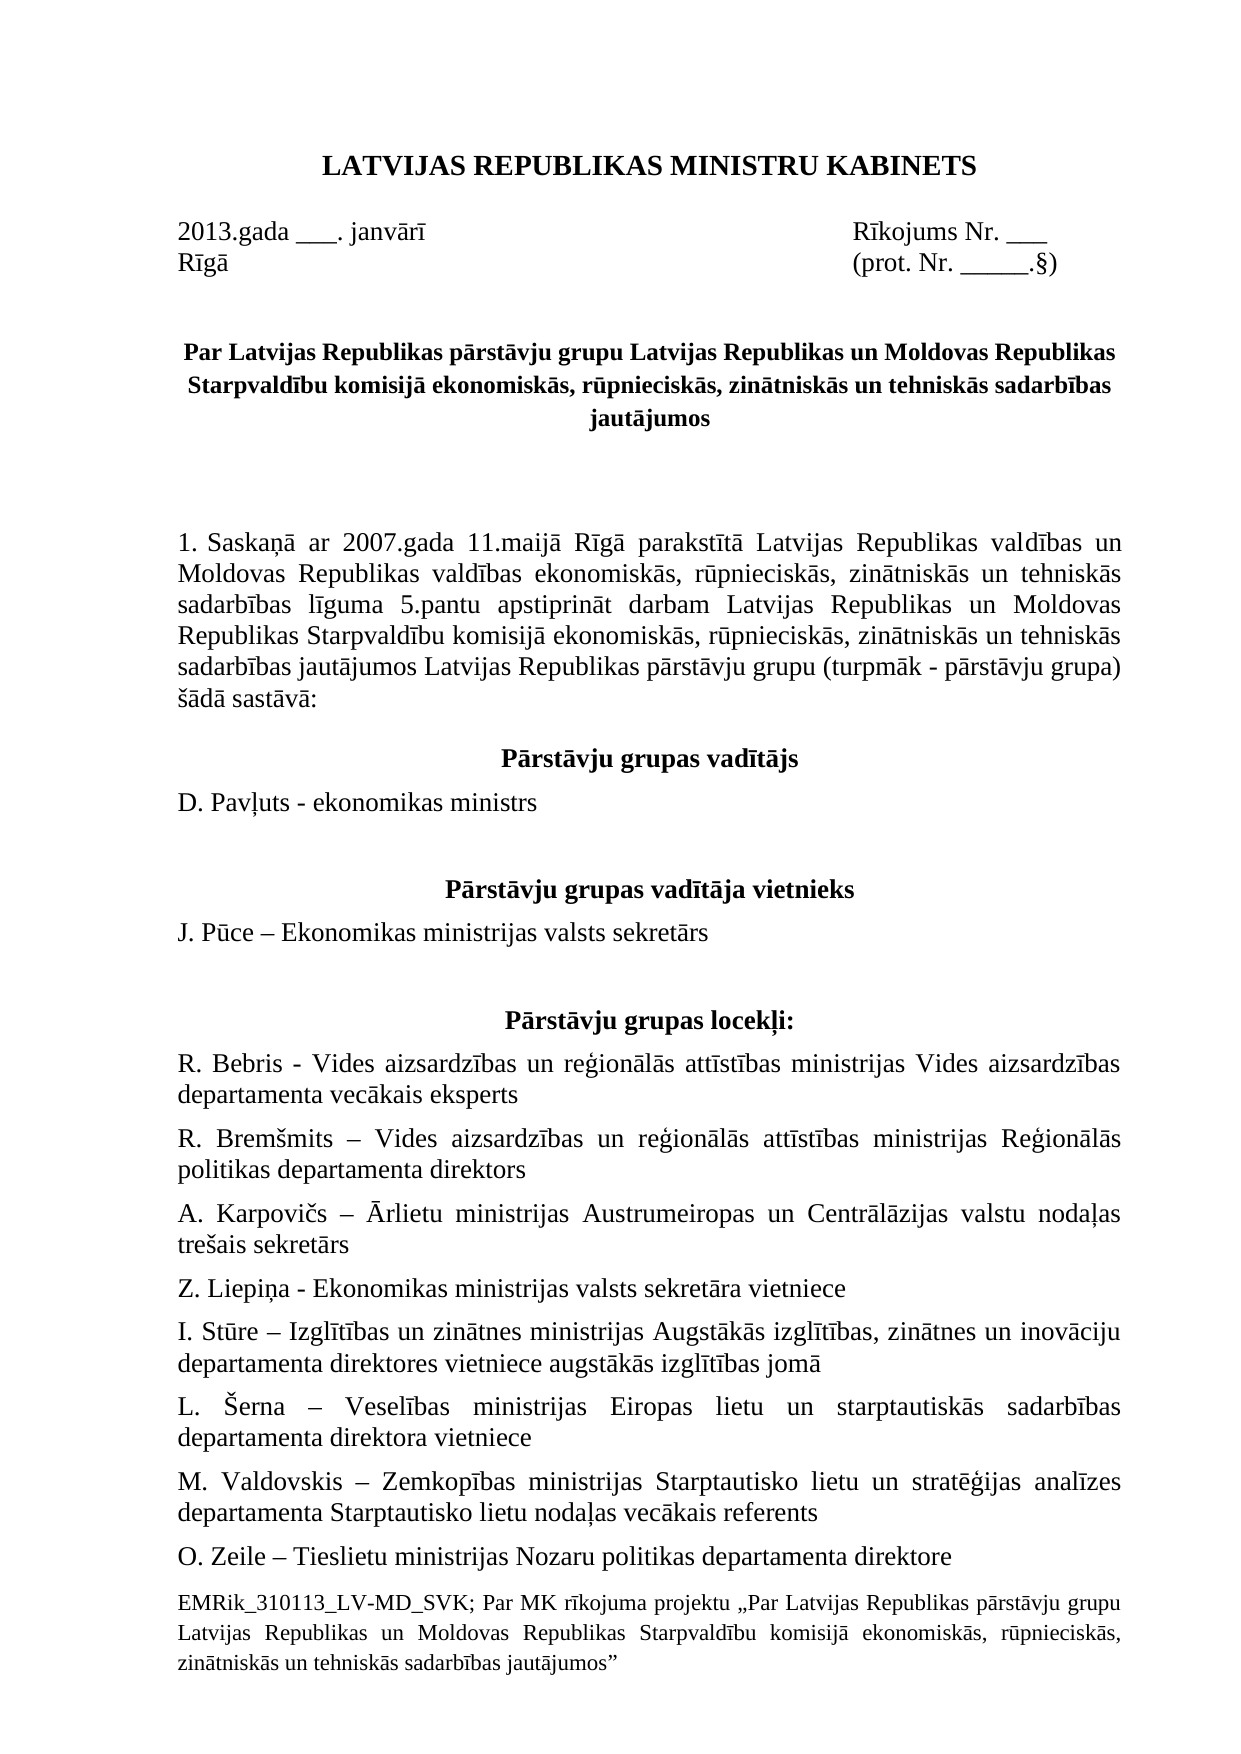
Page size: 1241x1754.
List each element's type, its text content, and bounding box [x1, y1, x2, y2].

text D. Pavļuts - ekonomikas ministrs [177, 786, 1122, 817]
text R. Bremšmits – Vides aizsardzības un reģionālās attīstības ministrijas Reģionālās politikas departamenta direktors [177, 1122, 1122, 1184]
text A. Karpovičs – Ārlietu ministrijas Austrumeiropas un Centrālāzijas valstu nodaļas trešais sekretārs [177, 1197, 1122, 1259]
text O. Zeile – Tieslietu ministrijas Nozaru politikas departamenta direktore [177, 1540, 1122, 1571]
text J. Pūce – Ekonomikas ministrijas valsts sekretārs [177, 917, 1122, 948]
text I. Stūre – Izglītības un zinātnes ministrijas Augstākās izglītības, zinātnes un inovāciju departamenta direktores vietniece augstākās izglītības jomā [177, 1316, 1122, 1378]
text LATVIJAS REPUBLIKAS MINISTRU KABINETS [177, 148, 1122, 181]
text L. Šerna – Veselības ministrijas Eiropas lietu un starptautiskās sadarbības departamenta direktora vietniece [177, 1390, 1122, 1453]
text Pārstāvju grupas vadītāja vietnieks [177, 873, 1122, 904]
text 2013.gada ___. janvārī Nr. ___ [177, 215, 1122, 246]
text M. Valdovskis – Zemkopības ministrijas Starptautisko lietu un stratēģijas analīzes departamenta Starptautisko lietu nodaļas vecākais referents [177, 1465, 1122, 1527]
text Pārstāvju grupas vadītājs [177, 742, 1122, 773]
text R. Bebris - Vides aizsardzības un reģionālās attīstības ministrijas Vides aizsardzības departamenta vecākais eksperts [177, 1047, 1122, 1110]
list Saskaņā ar 2007.gada 11.maijā Rīgā parakstītā Latvijas Republikas valdības un Moldovas Republikas valdības ekonomiskās, rūpnieciskās, zinātniskās un tehniskās sadarbības līguma 5.pantu apstiprināt darbam Latvijas Republikas un Moldovas Republikas Starpvaldību komisijā ekonomiskās, rūpnieciskās, zinātniskās un tehniskās sadarbības jautājumos Latvijas Republikas pārstāvju grupu (turpmāk - pārstāvju grupa) šādā sastāvā: [177, 526, 1122, 713]
text Rīgā (prot. Nr. _____.§) [177, 246, 1122, 277]
text Par Latvijas Republikas pārstāvju grupu Latvijas Republikas un Moldovas Republikas Starpvaldību komisijā ekonomiskās, rūpnieciskās, zinātniskās un tehniskās sadarbības jautājumos [177, 337, 1122, 432]
text Pārstāvju grupas locekļi: [177, 1004, 1122, 1035]
text Z. Liepiņa - Ekonomikas ministrijas valsts sekretāra vietniece [177, 1272, 1122, 1303]
